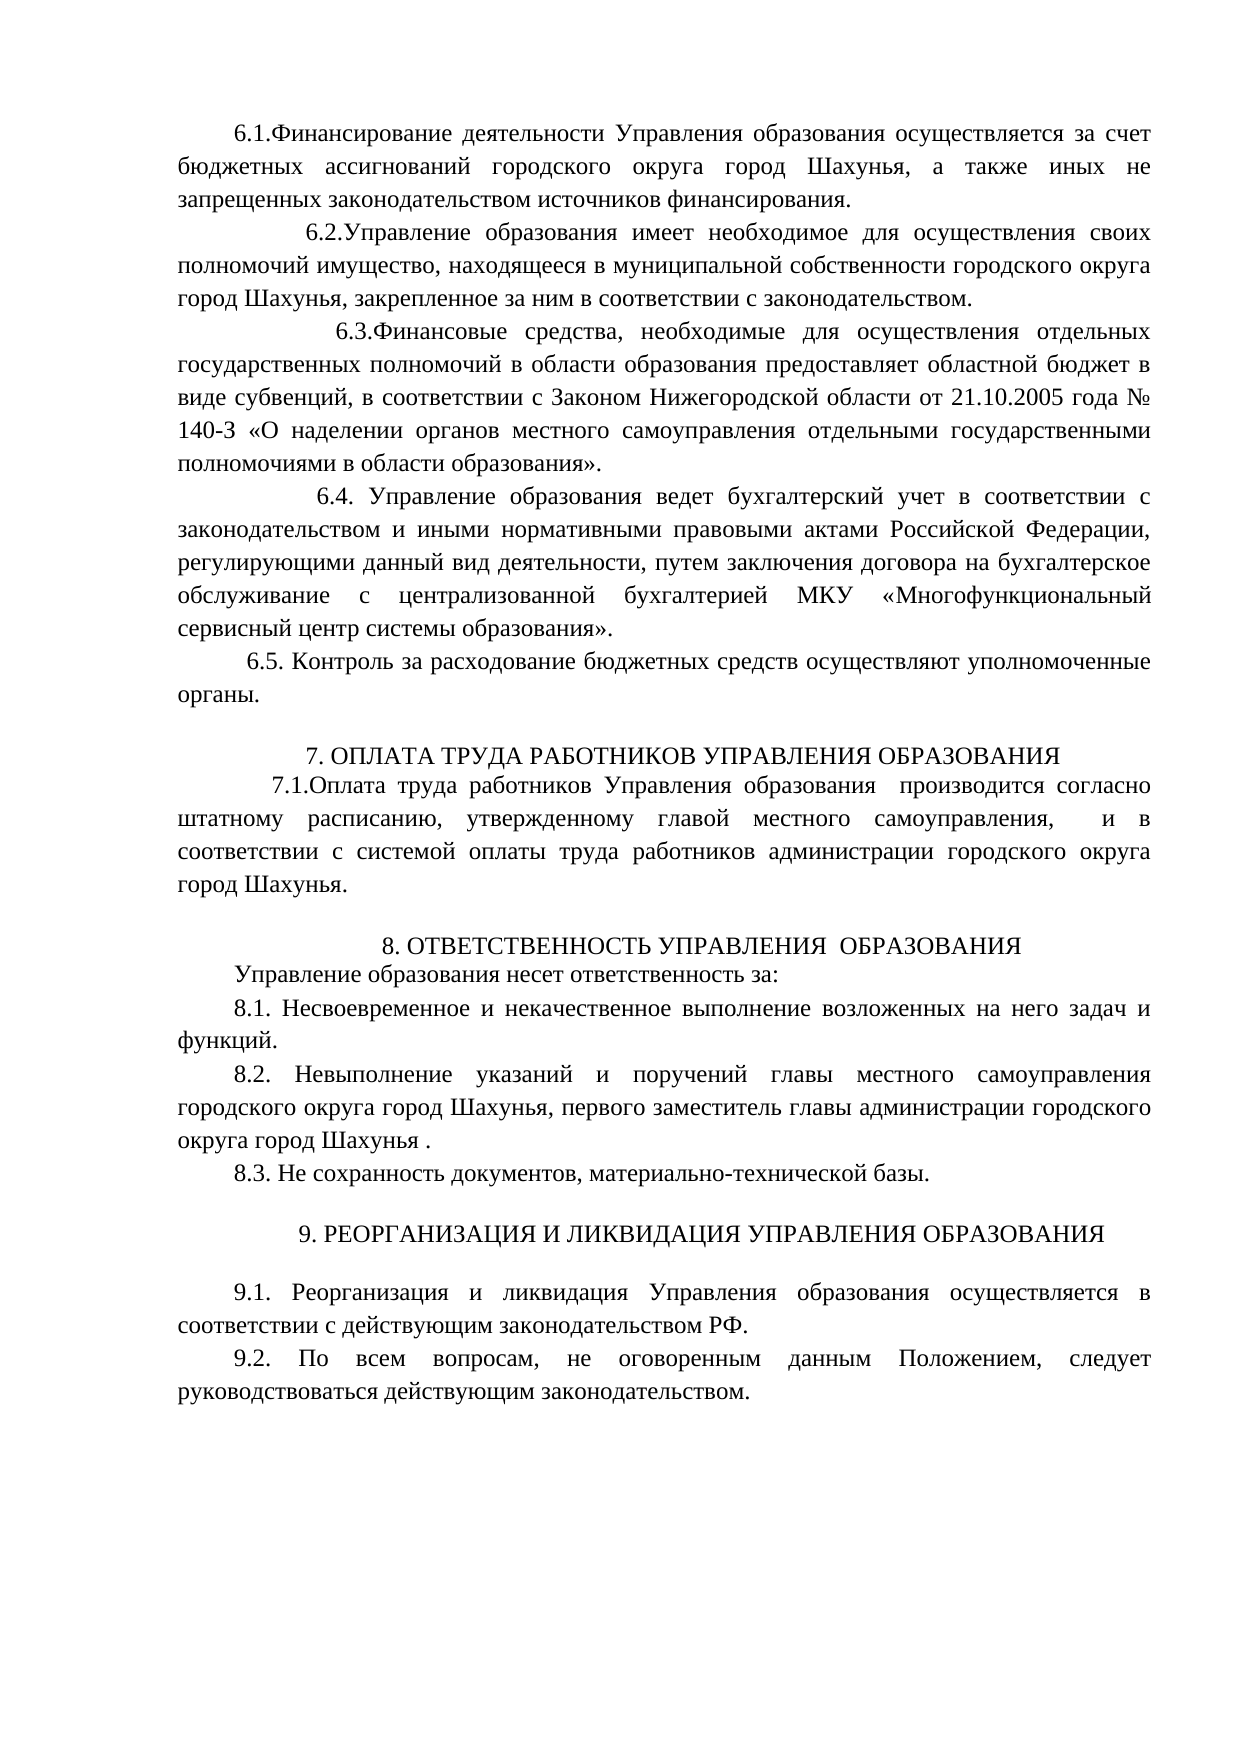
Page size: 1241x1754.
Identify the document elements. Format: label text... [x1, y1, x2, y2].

text 8.3. Не сохранность документов, материально-технической базы. [177, 1158, 1152, 1186]
text Управление образования несет ответственность за: [177, 959, 1152, 988]
text 6.4. Управление образования ведет бухгалтерский учет в соответствии с законодательством и иными нормативными правовыми актами Российской Федерации, регулирующими данный вид деятельности, путем заключения договора на бухгалтерское обслуживание с централизованной бухгалтерией МКУ «Многофункциональный сервисный центр системы образования». [177, 481, 1152, 642]
text 9.1. Реорганизация и ликвидация Управления образования осуществляется в соответствии с действующим законодательством РФ. [177, 1277, 1152, 1339]
text 9. РЕОРГАНИЗАЦИЯ И ЛИКВИДАЦИЯ УПРАВЛЕНИЯ ОБРАЗОВАНИЯ [177, 1219, 1152, 1248]
text 6.2.Управление образования имеет необходимое для осуществления своих полномочий имущество, находящееся в муниципальной собственности городского округа город Шахунья, закрепленное за ним в соответствии с законодательством. [177, 217, 1152, 312]
text 6.3.Финансовые средства, необходимые для осуществления отдельных государственных полномочий в области образования предоставляет областной бюджет в виде субвенций, в соответствии с Законом Нижегородской области от 21.10.2005 года № 140-З «О наделении органов местного самоуправления отдельными государственными полномочиями в области образования». [177, 316, 1152, 477]
text 6.1.Финансирование деятельности Управления образования осуществляется за счет бюджетных ассигнований городского округа город Шахунья, а также иных не запрещенных законодательством источников финансирования. [177, 118, 1152, 213]
text 7.1.Оплата труда работников Управления образования производится согласно штатному расписанию, утвержденному главой местного самоуправления, и в соответствии с системой оплаты труда работников администрации городского округа город Шахунья. [177, 770, 1152, 898]
text 7. ОПЛАТА ТРУДА РАБОТНИКОВ УПРАВЛЕНИЯ ОБРАЗОВАНИЯ [215, 741, 1152, 770]
text 6.5. Контроль за расходование бюджетных средств осуществляют уполномоченные органы. [177, 646, 1152, 708]
text 8.2. Невыполнение указаний и поручений главы местного самоуправления городского округа город Шахунья, первого заместитель главы администрации городского округа город Шахунья . [177, 1059, 1152, 1153]
text 8. ОТВЕТСТВЕННОСТЬ УПРАВЛЕНИЯ ОБРАЗОВАНИЯ [177, 931, 1152, 959]
text 9.2. По всем вопросам, не оговоренным данным Положением, следует руководствоваться действующим законодательством. [177, 1343, 1152, 1405]
text 8.1. Несвоевременное и некачественное выполнение возложенных на него задач и функций. [177, 993, 1152, 1054]
